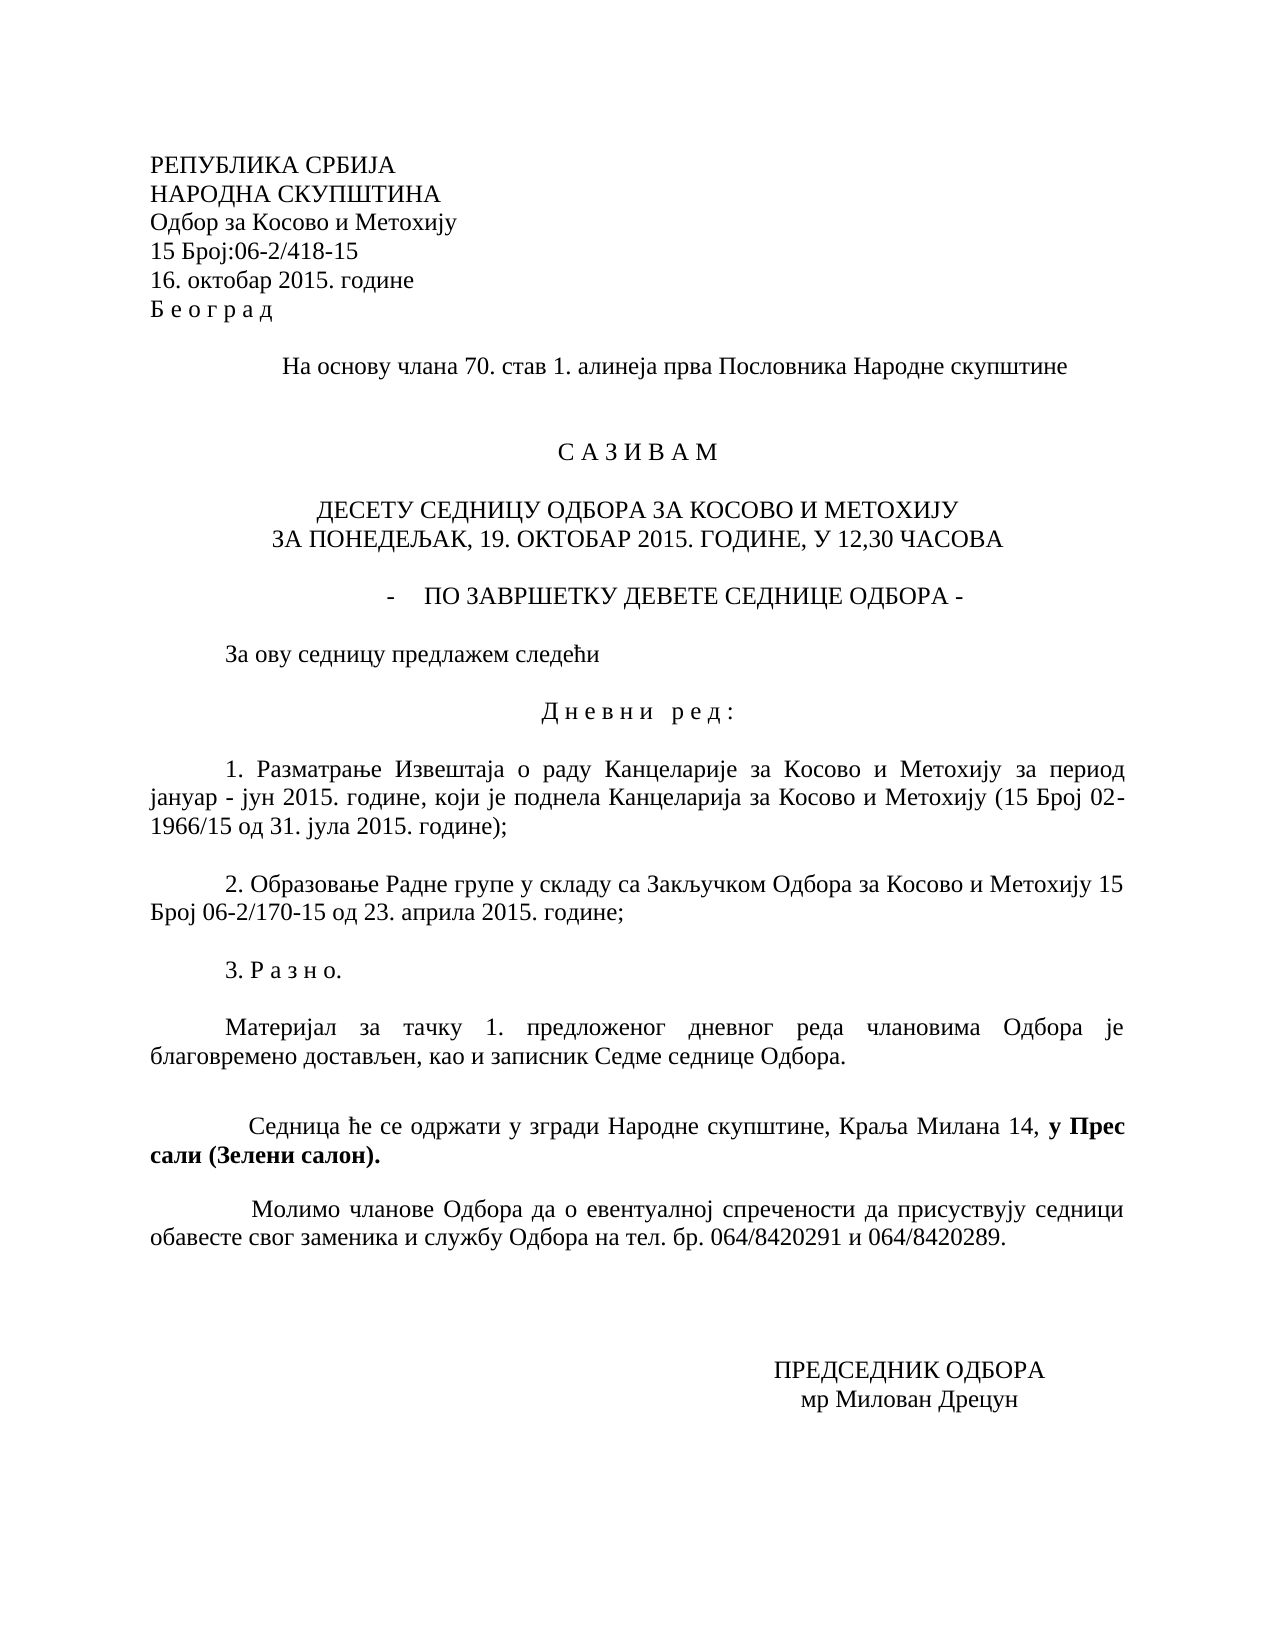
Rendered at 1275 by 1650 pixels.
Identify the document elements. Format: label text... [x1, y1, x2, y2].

text РЕПУБЛИКА СРБИЈА [150, 150, 1125, 179]
text ЗА ПОНЕДЕЉАК, 19. ОКТОБАР 2015. ГОДИНЕ, У 12,30 ЧАСОВА [150, 524, 1125, 552]
text На основу члана 70. став 1. алинеја прва Пословника Народне скупштине [150, 351, 1125, 380]
text мр Милован Дрецун [150, 1384, 1125, 1412]
text НАРОДНА СКУПШТИНА [150, 179, 1125, 207]
text ДЕСЕТУ СЕДНИЦУ ОДБОРА ЗА КОСОВО И МЕТОХИЈУ [150, 495, 1125, 524]
list ПО ЗАВРШЕТКУ ДЕВЕТЕ СЕДНИЦЕ ОДБОРА - [225, 581, 1125, 610]
list Материјал за тачку 1. предложеног дневног реда члановима Одбора је благовремено достављен, као и записник Седме седнице Одбора. [150, 1012, 1125, 1070]
text Д н е в н и р е д : [150, 696, 1125, 725]
text С А З И В А М [150, 437, 1125, 466]
text 16. октобар 2015. године [150, 265, 1125, 294]
list 2. Образовање Радне групе у складу са Закључком Одбора за Косово и Метохију 15 Број 06-2/170-15 од 23. априла 2015. године; [150, 869, 1125, 926]
text 15 Број:06-2/418-15 [150, 236, 1125, 265]
list 1. Разматрање Извештаја о раду Канцеларије за Косово и Метохију за период јануар - јун 2015. године, који је поднела Канцеларија за Косово и Метохију (15 Број 02-1966/15 од 31. јула 2015. године); [150, 754, 1125, 840]
text ПРЕДСЕДНИК ОДБОРА [150, 1355, 1125, 1384]
text За ову седницу предлажем следећи [225, 639, 1125, 667]
list 3. Р а з н о. [150, 955, 1125, 984]
text Молимо чланове Одбора да о евентуалној спречености да присуствују седници обавесте свог заменика и службу Одбора на тел. бр. 064/8420291 и 064/8420289. [150, 1194, 1125, 1251]
text Б е о г р а д [150, 294, 1125, 322]
text Седница ће се одржати у згради Народне скупштине, Краља Милана 14, у Прес сали (Зелени салон). [150, 1111, 1125, 1169]
text Одбор за Косово и Метохију [150, 207, 1125, 236]
